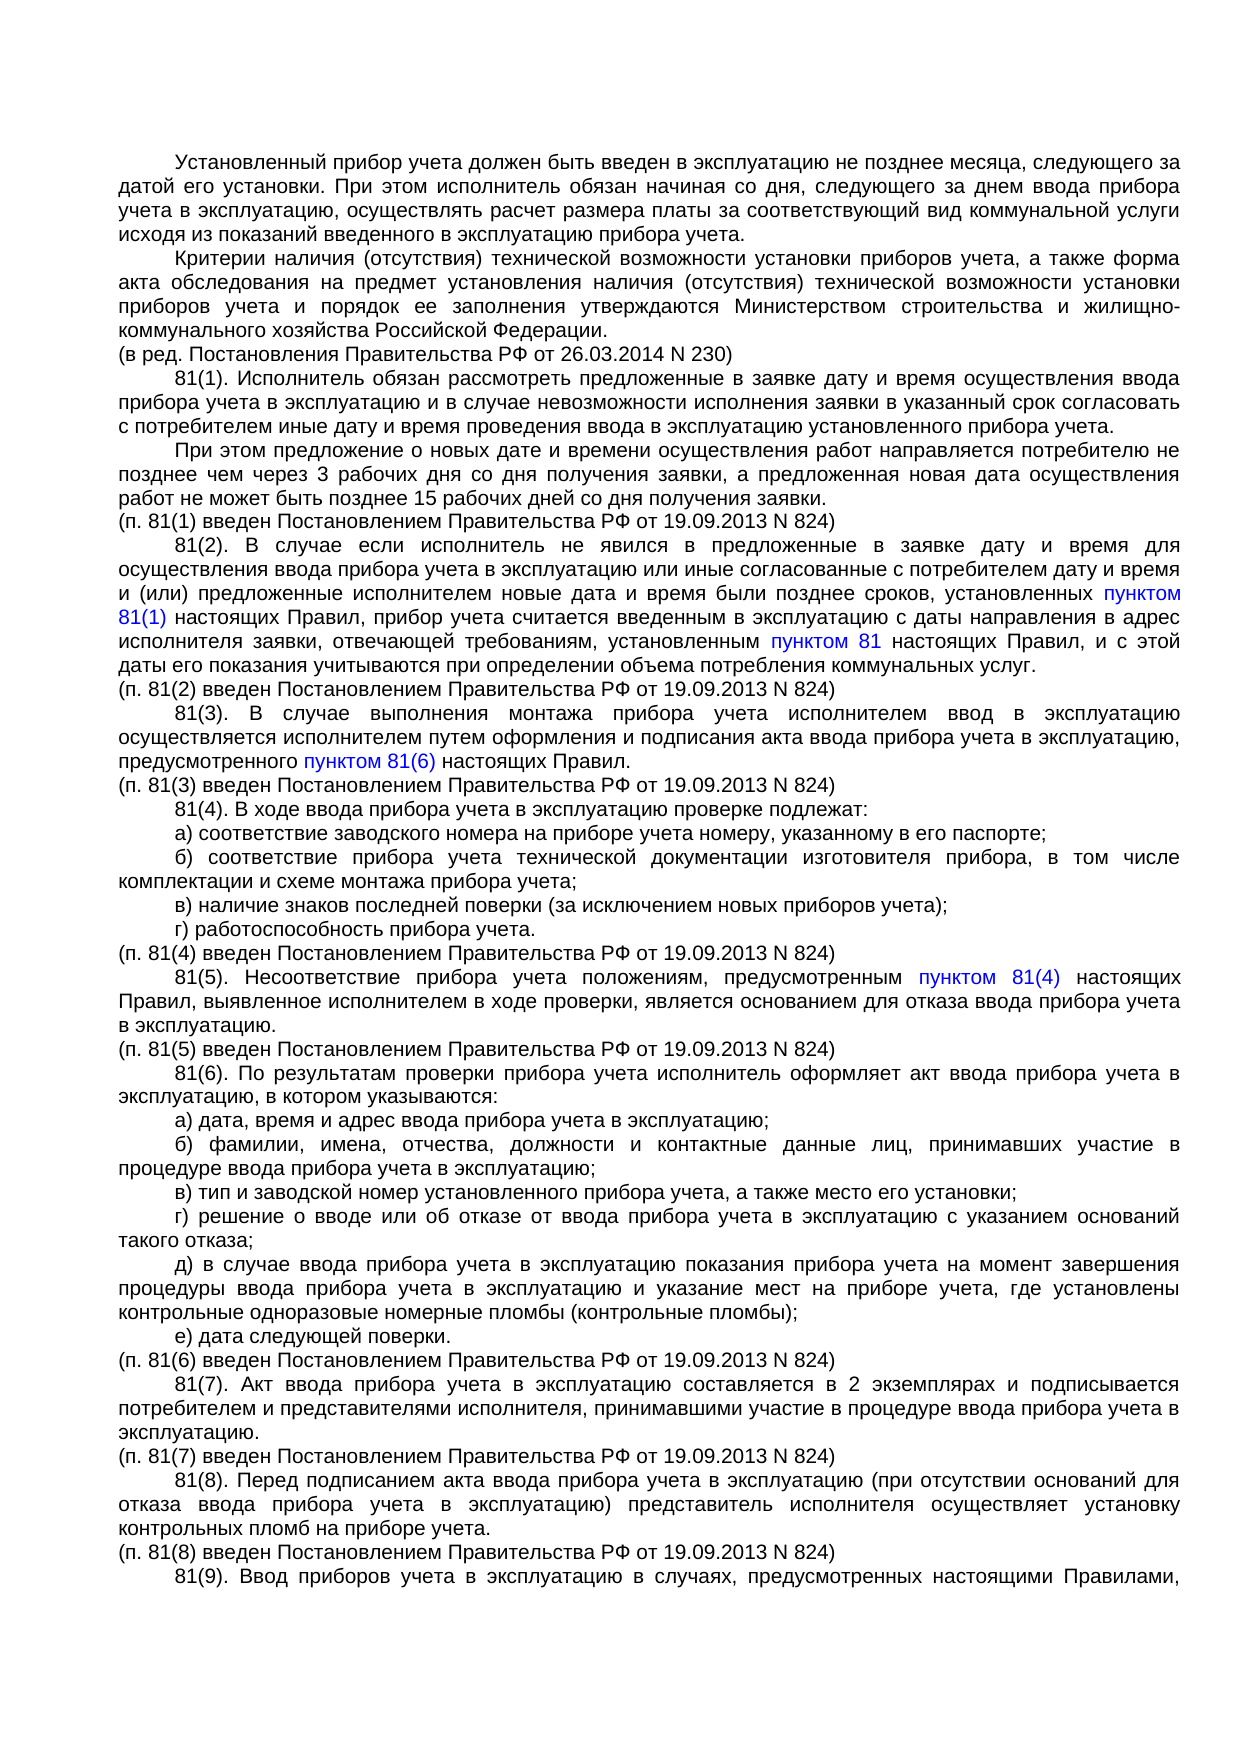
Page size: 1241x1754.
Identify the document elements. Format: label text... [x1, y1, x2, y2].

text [118, 1563, 1181, 1587]
text (п. 81(2) введен Постановлением Правительства РФ от 19.09.2013 N 824) [118, 677, 1181, 701]
text (п. 81(8) введен Постановлением Правительства РФ от 19.09.2013 N 824) [118, 1539, 1181, 1563]
text 81(8). Перед подписанием акта ввода прибора учета в эксплуатацию (при отсутствии оснований для отказа ввода прибора учета в эксплуатацию) представитель исполнителя осуществляет установку контрольных пломб на приборе учета. [118, 1468, 1181, 1539]
text 81(2). В случае если исполнитель не явился в предложенные в заявке дату и время для осуществления ввода прибора учета в эксплуатацию или иные согласованные с потребителем дату и время и (или) предложенные исполнителем новые дата и время были позднее сроков, установленных пунктом 81(1) настоящих Правил, прибор учета считается введенным в эксплуатацию с даты направления в адрес исполнителя заявки, отвечающей требованиям, установленным пунктом 81 настоящих Правил, и с этой даты его показания учитываются при определении объема потребления коммунальных услуг. [118, 533, 1181, 677]
text 81(3). В случае выполнения монтажа прибора учета исполнителем ввод в эксплуатацию осуществляется исполнителем путем оформления и подписания акта ввода прибора учета в эксплуатацию, предусмотренного пунктом 81(6) настоящих Правил. [118, 701, 1181, 773]
text (п. 81(7) введен Постановлением Правительства РФ от 19.09.2013 N 824) [118, 1444, 1181, 1468]
text (п. 81(6) введен Постановлением Правительства РФ от 19.09.2013 N 824) [118, 1348, 1181, 1372]
text д) в случае ввода прибора учета в эксплуатацию показания прибора учета на момент завершения процедуры ввода прибора учета в эксплуатацию и указание мест на приборе учета, где установлены контрольные одноразовые номерные пломбы (контрольные пломбы); [118, 1252, 1181, 1324]
text в) наличие знаков последней поверки (за исключением новых приборов учета); [118, 893, 1181, 917]
text Критерии наличия (отсутствия) технической возможности установки приборов учета, а также форма акта обследования на предмет установления наличия (отсутствия) технической возможности установки приборов учета и порядок ее заполнения утверждаются Министерством строительства и жилищно-коммунального хозяйства Российской Федерации. [118, 246, 1181, 342]
text г) решение о вводе или об отказе от ввода прибора учета в эксплуатацию с указанием оснований такого отказа; [118, 1204, 1181, 1252]
text (в ред. Постановления Правительства РФ от 26.03.2014 N 230) [118, 342, 1181, 366]
text а) соответствие заводского номера на приборе учета номеру, указанному в его паспорте; [118, 821, 1181, 845]
text Установленный прибор учета должен быть введен в эксплуатацию не позднее месяца, следующего за датой его установки. При этом исполнитель обязан начиная со дня, следующего за днем ввода прибора учета в эксплуатацию, осуществлять расчет размера платы за соответствующий вид коммунальной услуги исходя из показаний введенного в эксплуатацию прибора учета. [118, 150, 1181, 246]
text 81(6). По результатам проверки прибора учета исполнитель оформляет акт ввода прибора учета в эксплуатацию, в котором указываются: [118, 1060, 1181, 1108]
text 81(1). Исполнитель обязан рассмотреть предложенные в заявке дату и время осуществления ввода прибора учета в эксплуатацию и в случае невозможности исполнения заявки в указанный срок согласовать с потребителем иные дату и время проведения ввода в эксплуатацию установленного прибора учета. [118, 366, 1181, 437]
text г) работоспособность прибора учета. [118, 917, 1181, 941]
text (п. 81(1) введен Постановлением Правительства РФ от 19.09.2013 N 824) [118, 509, 1181, 533]
text (п. 81(3) введен Постановлением Правительства РФ от 19.09.2013 N 824) [118, 773, 1181, 797]
text в) тип и заводской номер установленного прибора учета, а также место его установки; [118, 1180, 1181, 1204]
text б) соответствие прибора учета технической документации изготовителя прибора, в том числе комплектации и схеме монтажа прибора учета; [118, 845, 1181, 893]
text 81(4). В ходе ввода прибора учета в эксплуатацию проверке подлежат: [118, 797, 1181, 821]
text (п. 81(4) введен Постановлением Правительства РФ от 19.09.2013 N 824) [118, 941, 1181, 964]
text 81(5). Несоответствие прибора учета положениям, предусмотренным пунктом 81(4) настоящих Правил, выявленное исполнителем в ходе проверки, является основанием для отказа ввода прибора учета в эксплуатацию. [118, 964, 1181, 1036]
text 81(7). Акт ввода прибора учета в эксплуатацию составляется в 2 экземплярах и подписывается потребителем и представителями исполнителя, принимавшими участие в процедуре ввода прибора учета в эксплуатацию. [118, 1372, 1181, 1444]
text а) дата, время и адрес ввода прибора учета в эксплуатацию; [118, 1108, 1181, 1132]
text б) фамилии, имена, отчества, должности и контактные данные лиц, принимавших участие в процедуре ввода прибора учета в эксплуатацию; [118, 1132, 1181, 1180]
text При этом предложение о новых дате и времени осуществления работ направляется потребителю не позднее чем через 3 рабочих дня со дня получения заявки, а предложенная новая дата осуществления работ не может быть позднее 15 рабочих дней со дня получения заявки. [118, 437, 1181, 509]
text е) дата следующей поверки. [118, 1324, 1181, 1348]
text (п. 81(5) введен Постановлением Правительства РФ от 19.09.2013 N 824) [118, 1036, 1181, 1060]
